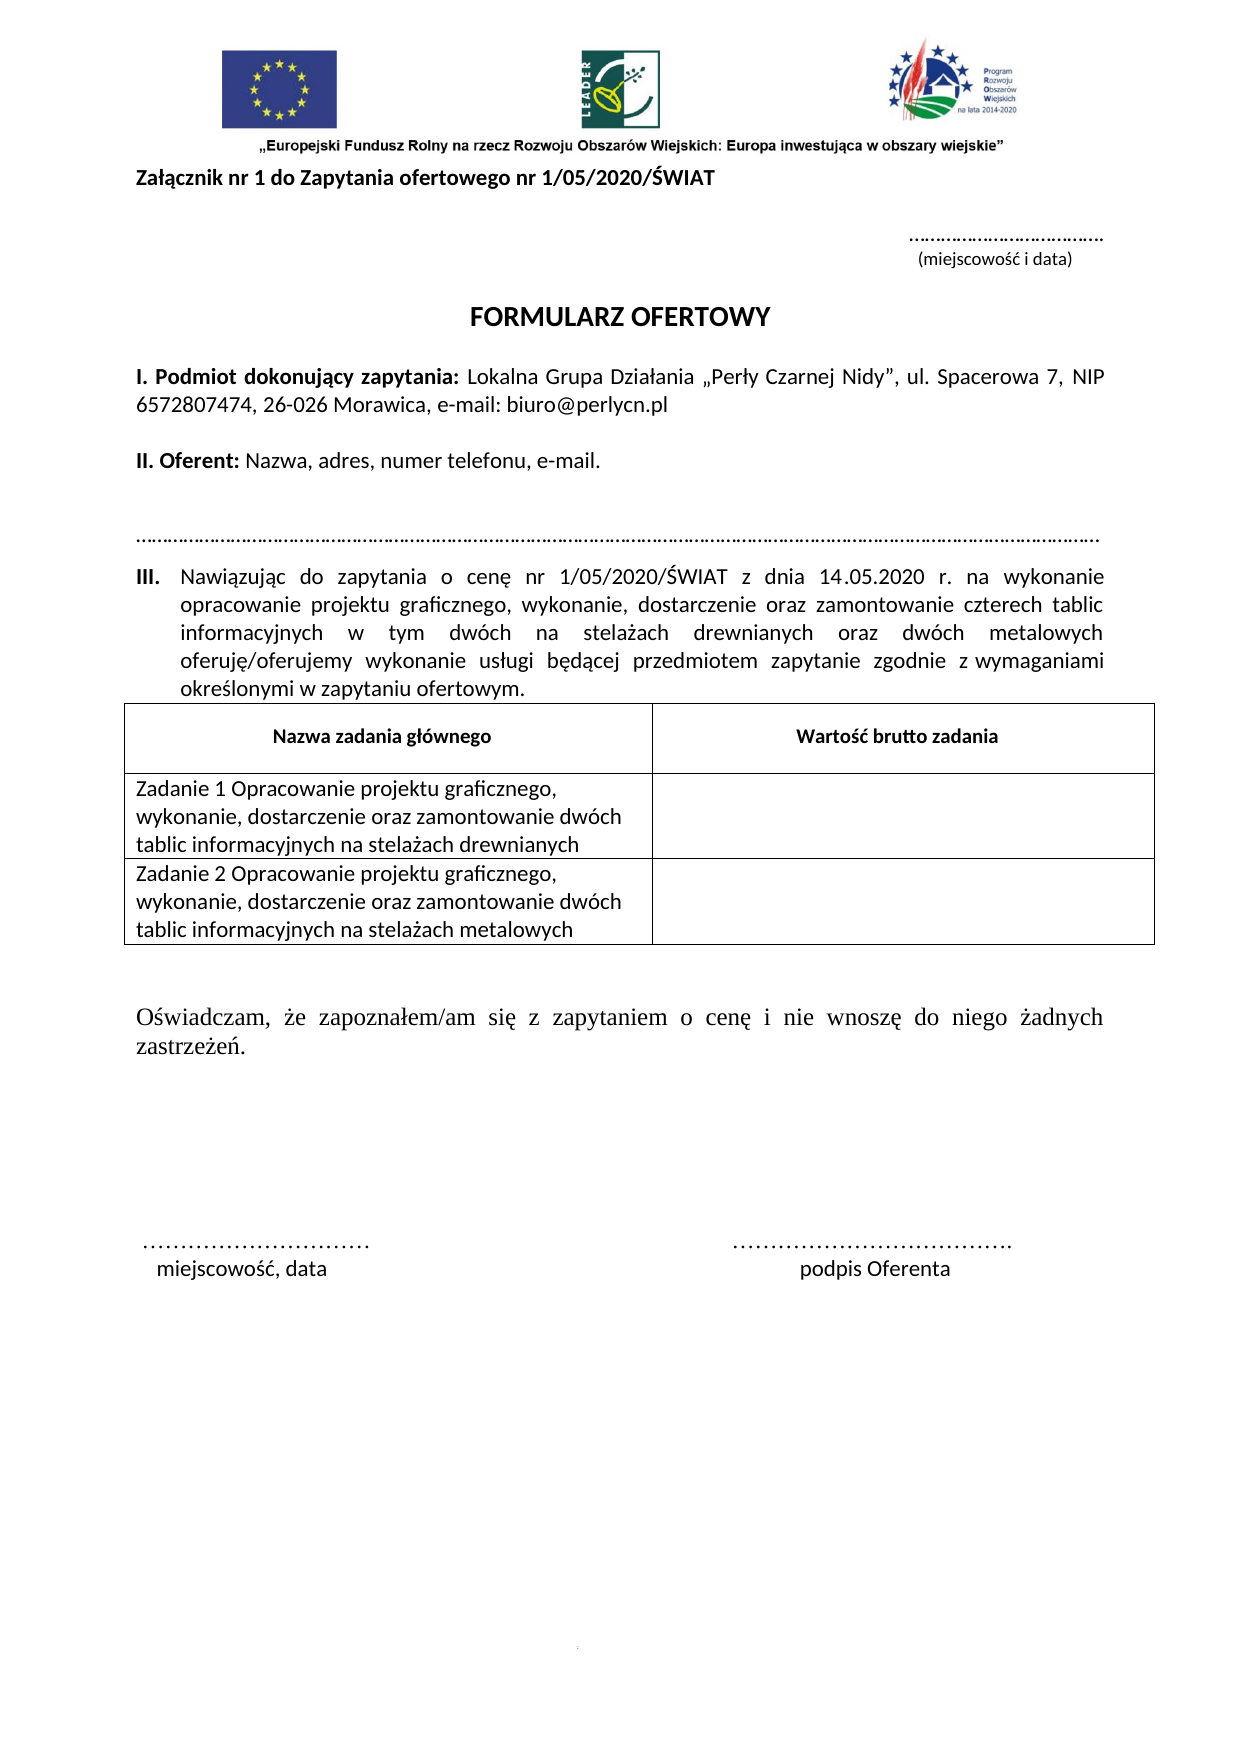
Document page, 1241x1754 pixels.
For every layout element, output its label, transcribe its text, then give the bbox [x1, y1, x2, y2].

text Oświadczam, że zapoznałem/am się z zapytaniem o cenę i nie wnoszę do niego żadnych zastrzeżeń. [136, 1002, 1104, 1059]
text ………………………………………………………………………………………………………………………………………………………………… [136, 520, 1104, 548]
table_header Nazwa zadania głównego [125, 704, 652, 773]
text Załącznik nr 1 do Zapytania ofertowego nr 1/05/2020/ŚWIAT [136, 163, 1104, 191]
text I. Podmiot dokonujący zapytania: Lokalna Grupa Działania „Perły Czarnej Nidy”, ul. Spacerowa 7, NIP 6572807474, 26-026 Morawica, e-mail: biuro@perlycn.pl [136, 362, 1104, 418]
text miejscowość, data podpis Oferenta [136, 1254, 1104, 1282]
table_cell Zadanie 1 Opracowanie projektu graficznego, wykonanie, dostarczenie oraz zamontowanie dwóch tablic informacyjnych na stelażach drewnianych [125, 774, 652, 858]
text FORMULARZ OFERTOWY [136, 298, 1104, 334]
text II. Oferent: Nazwa, adres, numer telefonu, e-mail. [136, 446, 1104, 474]
table_cell Zadanie 2 Opracowanie projektu graficznego, wykonanie, dostarczenie oraz zamontowanie dwóch tablic informacyjnych na stelażach metalowych [125, 859, 652, 943]
table_cell [653, 774, 1154, 858]
text (miejscowość i data) [136, 247, 1104, 270]
text ………………………… ………………………………. [136, 1228, 1104, 1254]
list Nawiązując do zapytania o cenę nr 1/05/2020/ŚWIAT z dnia 14.05.2020 r. na wykonanie opracowanie projektu graficznego, wykonanie, dostarczenie oraz zamontowanie czterech tablic informacyjnych w tym dwóch na stelażach drewnianych oraz dwóch metalowych oferuję/oferujemy wykonanie usługi będącej przedmiotem zapytanie zgodnie z wymaganiami określonymi w zapytaniu ofertowym. [136, 562, 1104, 702]
table_cell [653, 859, 1154, 943]
text ………………………………. [136, 219, 1104, 247]
table_header Wartość brutto zadania [653, 704, 1154, 773]
picture [188, 29, 1052, 164]
